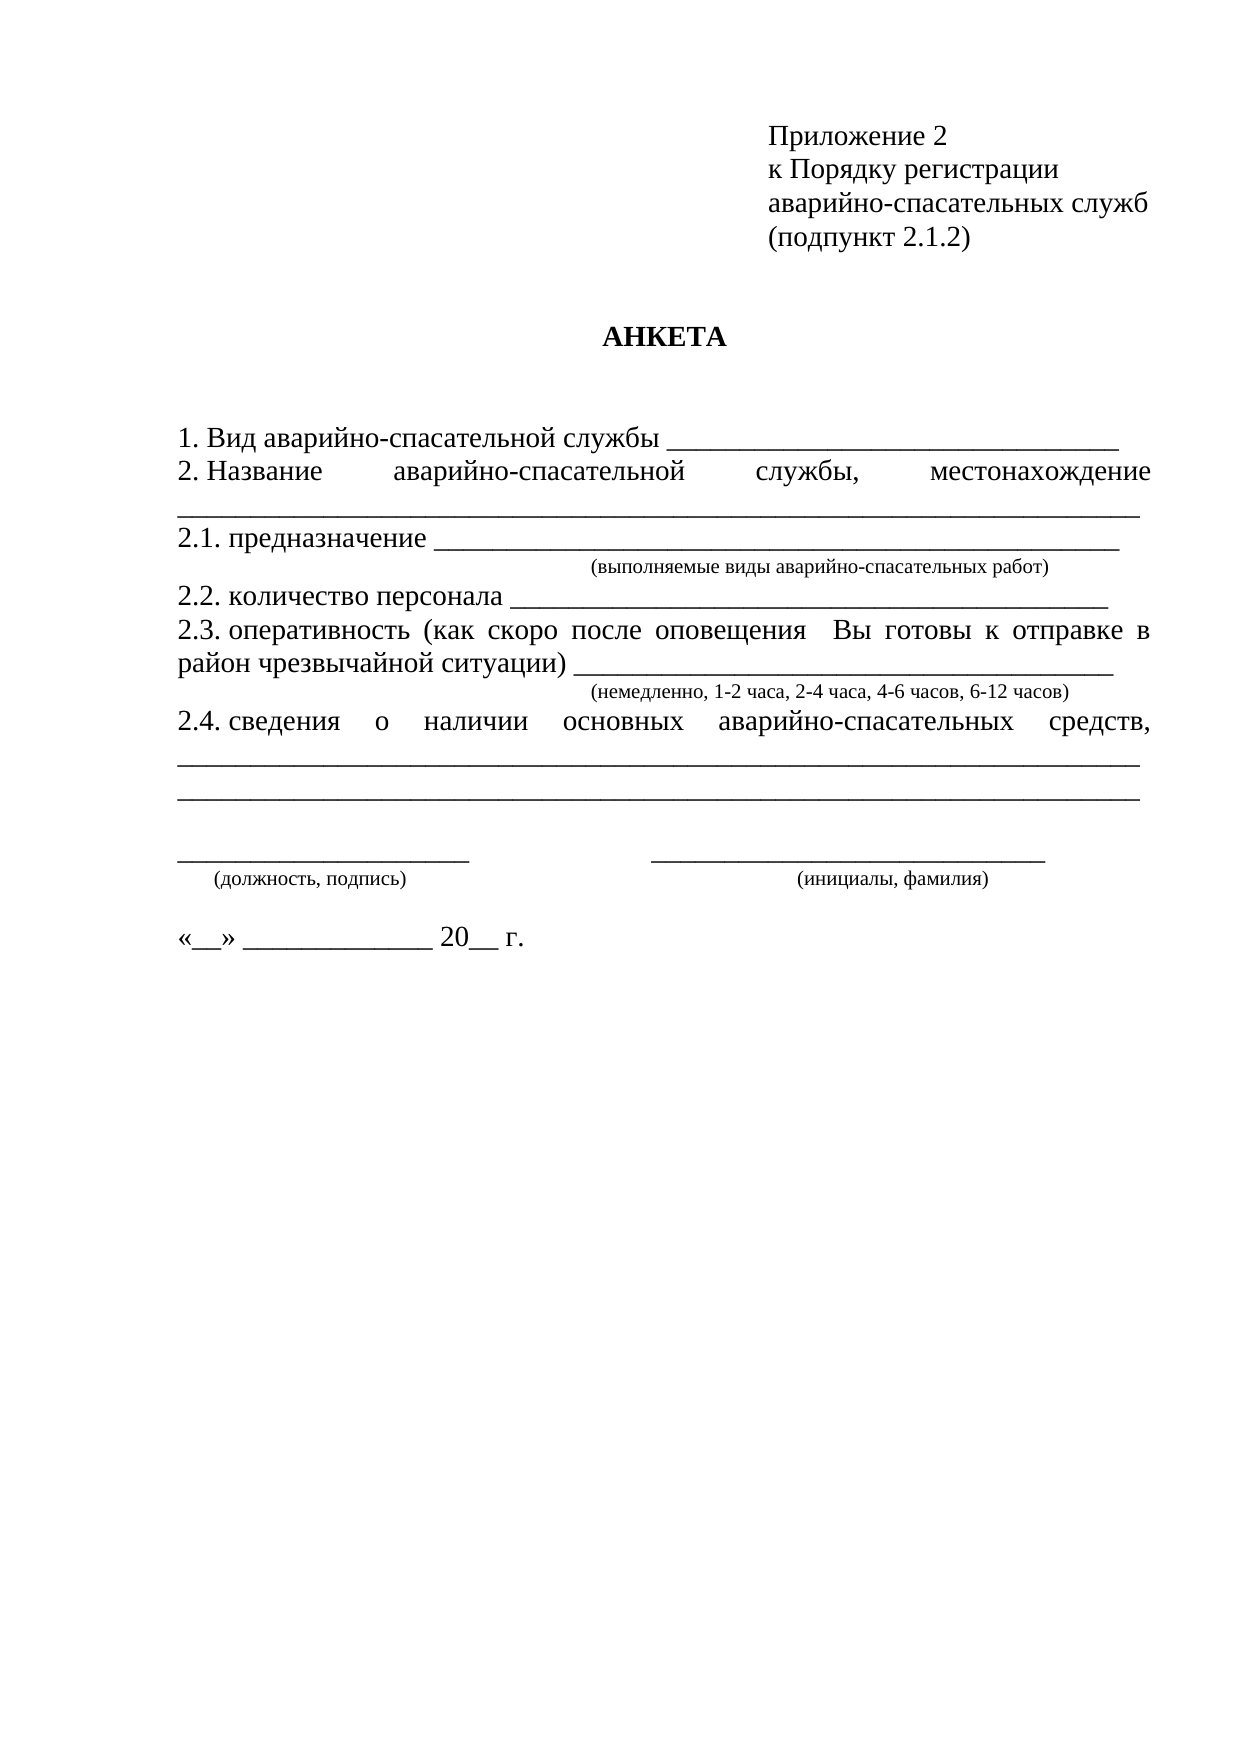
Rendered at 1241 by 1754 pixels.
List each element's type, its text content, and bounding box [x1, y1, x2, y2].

text АНКЕТА [177, 319, 1152, 353]
text ____________________ ___________________________ [177, 832, 1152, 866]
text __________________________________________________________________ [177, 770, 1152, 803]
text (выполняемые виды аварийно-спасательных работ) [177, 554, 1152, 578]
text к Порядку регистрации аварийно-спасательных служб [768, 152, 1152, 219]
text «__» _____________ 20__ г. [177, 919, 1152, 952]
text 2. Название аварийно-спасательной службы, местонахождение __________________________________________________________________ [177, 453, 1152, 521]
text 1. Вид аварийно-спасательной службы _______________________________ [177, 420, 1152, 453]
text (должность, подпись) (инициалы, фамилия) [177, 866, 1152, 890]
text (немедленно, 1-2 часа, 2-4 часа, 4-6 часов, 6-12 часов) [177, 679, 1152, 703]
text 2.4. сведения о наличии основных аварийно-спасательных средств, __________________________________________________________________ [177, 703, 1152, 770]
text 2.1. предназначение _______________________________________________ [177, 521, 1152, 554]
text 2.2. количество персонала _________________________________________ [177, 578, 1152, 612]
text (подпункт 2.1.2) [768, 219, 1152, 252]
text Приложение 2 [768, 118, 1152, 152]
text 2.3. оперативность (как скоро после оповещения Вы готовы к отправке в район чрезвычайной ситуации) _____________________________________ [177, 612, 1152, 679]
